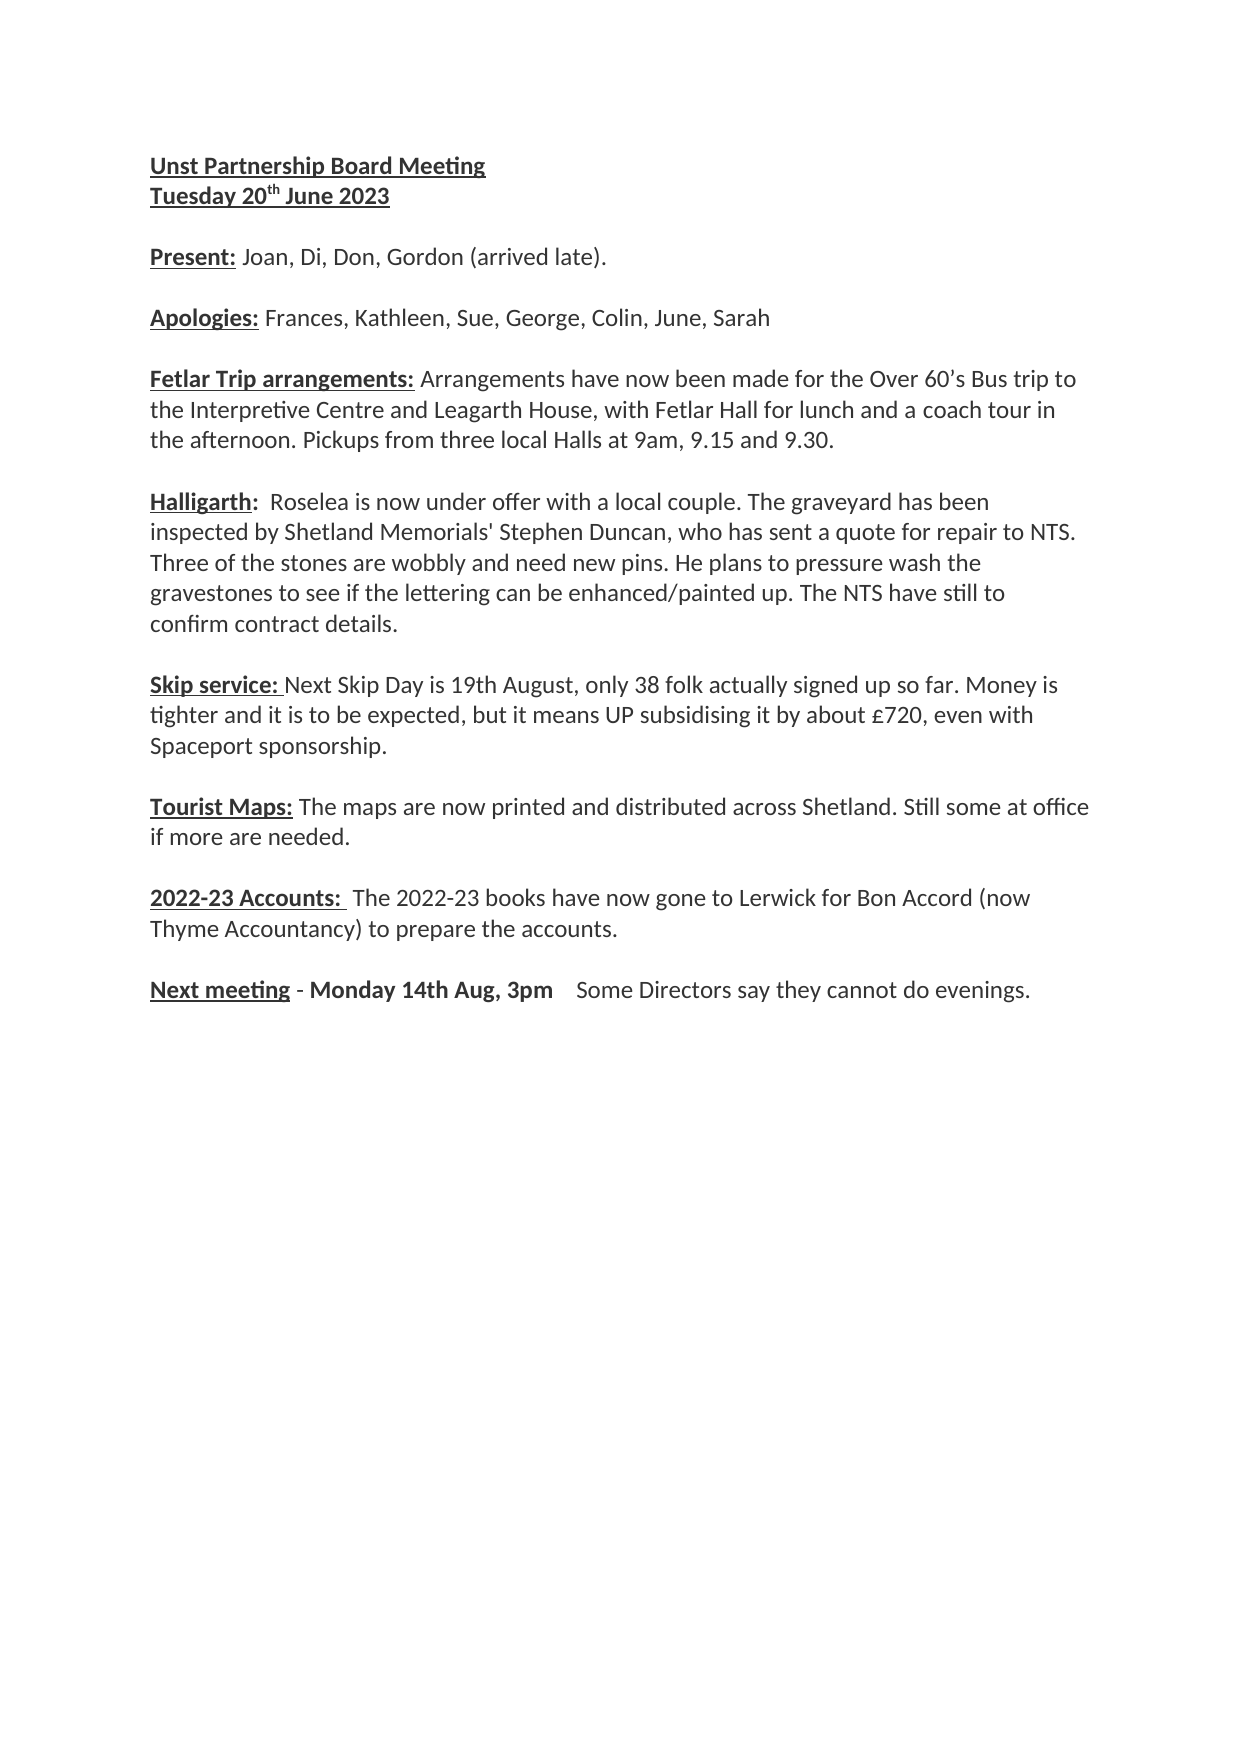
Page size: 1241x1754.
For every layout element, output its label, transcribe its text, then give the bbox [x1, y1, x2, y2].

text Tuesday 20th June 2023 [150, 181, 1090, 211]
text Fetlar Trip arrangements: Arrangements have now been made for the Over 60’s Bus trip to the Interpretive Centre and Leagarth House, with Fetlar Hall for lunch and a coach tour in the afternoon. Pickups from three local Halls at 9am, 9.15 and 9.30. [150, 364, 1090, 455]
text Halligarth: Roselea is now under offer with a local couple. The graveyard has been inspected by Shetland Memorials' Stephen Duncan, who has sent a quote for repair to NTS. Three of the stones are wobbly and need new pins. He plans to pressure wash the gravestones to see if the lettering can be enhanced/painted up. The NTS have still to confirm contract details. [150, 486, 1090, 638]
text Next meeting - Monday 14th Aug, 3pm Some Directors say they cannot do evenings. [150, 974, 1090, 1004]
text Present: Joan, Di, Don, Gordon (arrived late). [150, 242, 1090, 272]
text 2022-23 Accounts: The 2022-23 books have now gone to Lerwick for Bon Accord (now Thyme Accountancy) to prepare the accounts. [150, 882, 1090, 943]
text Apologies: Frances, Kathleen, Sue, George, Colin, June, Sarah [150, 303, 1090, 333]
text Skip service: Next Skip Day is 19th August, only 38 folk actually signed up so far. Money is tighter and it is to be expected, but it means UP subsidising it by about £720, even with Spaceport sponsorship. [150, 669, 1090, 760]
text Tourist Maps: The maps are now printed and distributed across Shetland. Still some at office if more are needed. [150, 791, 1090, 852]
text Unst Partnership Board Meeting [150, 150, 1090, 181]
